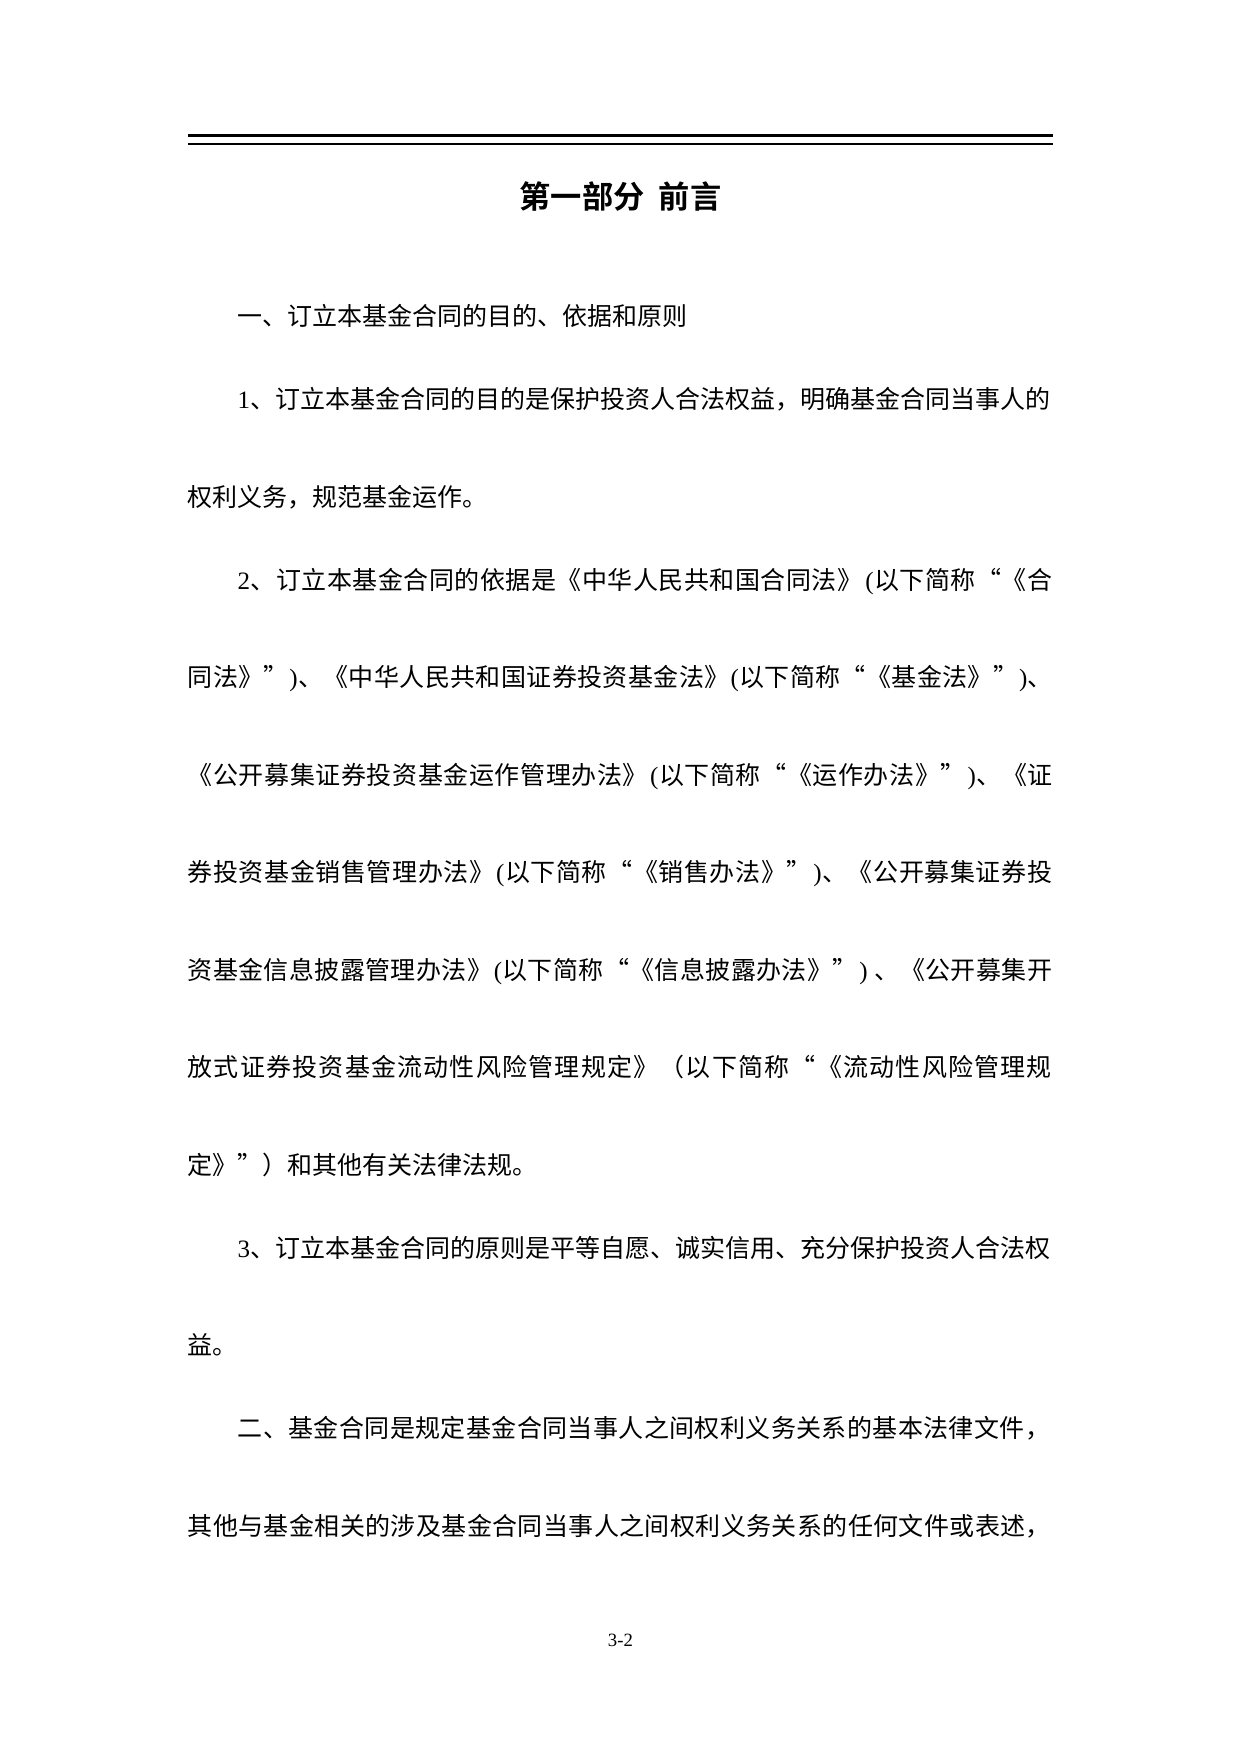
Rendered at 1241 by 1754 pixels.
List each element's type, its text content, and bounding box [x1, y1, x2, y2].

text 一、订立本基金合同的目的、依据和原则 [187, 282, 1053, 347]
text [187, 1394, 1053, 1557]
text 2、订立本基金合同的依据是《中华人民共和国合同法》(以下简称“《合同法》”)、《中华人民共和国证券投资基金法》(以下简称“《基金法》”)、《公开募集证券投资基金运作管理办法》(以下简称“《运作办法》”)、《证券投资基金销售管理办法》(以下简称“《销售办法》”)、《公开募集证券投资基金信息披露管理办法》(以下简称“《信息披露办法》”) 、《公开募集开放式证券投资基金流动性风险管理规定》（以下简称“《流动性风险管理规定》”）和其他有关法律法规。 [187, 546, 1053, 1196]
text 1、订立本基金合同的目的是保护投资人合法权益，明确基金合同当事人的权利义务，规范基金运作。 [187, 365, 1053, 528]
subtitle 第一部分 前言 [187, 162, 1053, 227]
text 3、订立本基金合同的原则是平等自愿、诚实信用、充分保护投资人合法权益。 [187, 1214, 1053, 1376]
